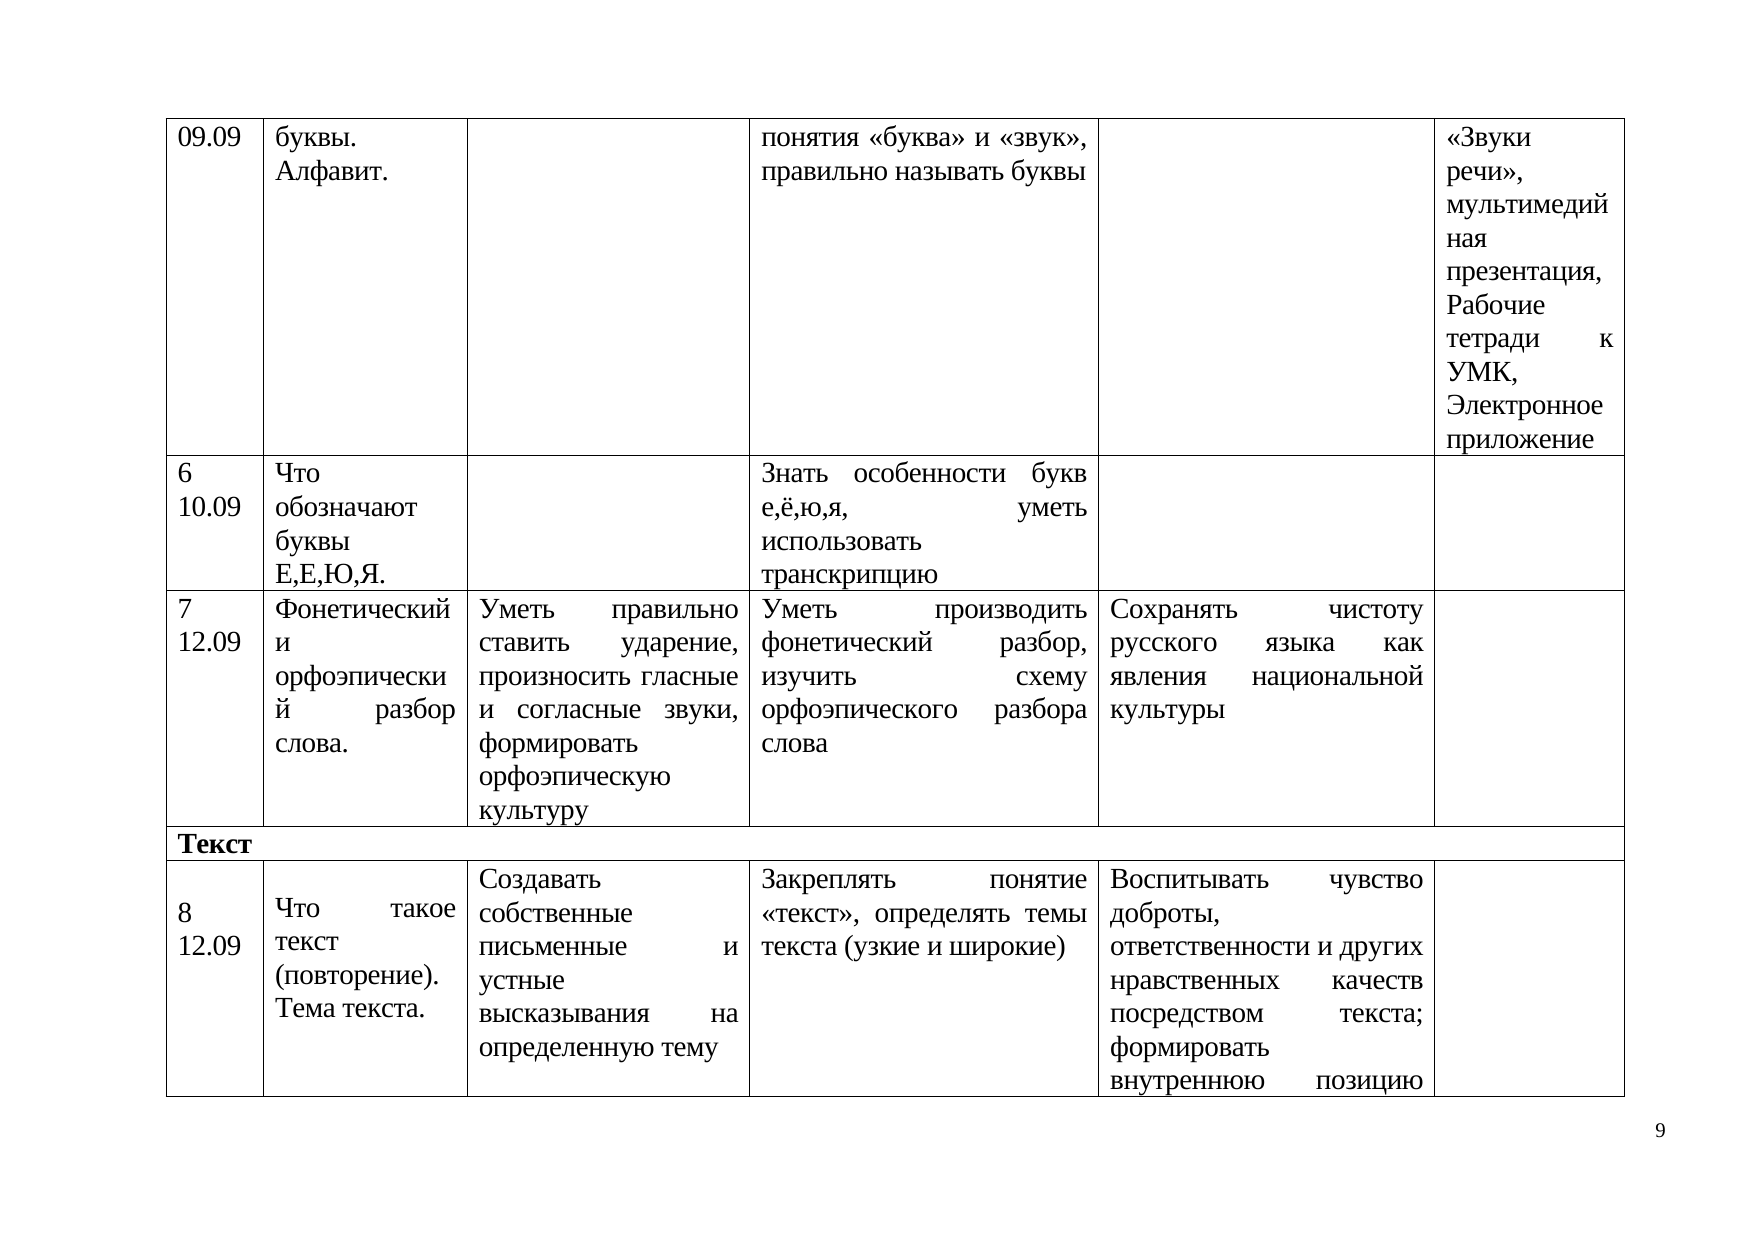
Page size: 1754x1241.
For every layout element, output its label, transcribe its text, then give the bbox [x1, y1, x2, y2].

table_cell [264, 861, 467, 1096]
table_cell Уметь производить фонетический разбор, изучить схему орфоэпического разбора слова [750, 591, 1098, 826]
table_cell 5 09.09 [167, 119, 263, 454]
table_cell 8 12.09 [167, 861, 263, 1096]
table_cell Что обозначают буквы Е,Е,Ю,Я. [264, 456, 467, 590]
table_cell Текст [167, 827, 1624, 860]
table_cell 6 10.09 [167, 456, 263, 590]
table_cell Уметь правильно ставить ударение, произносить гласные и согласные звуки, формировать орфоэпическую культуру [468, 591, 749, 826]
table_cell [1099, 861, 1434, 1096]
table_cell [1435, 591, 1624, 826]
table_cell [468, 456, 749, 590]
table_cell [1435, 456, 1624, 590]
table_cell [468, 861, 749, 1096]
table_cell [1099, 119, 1434, 454]
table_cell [750, 861, 1098, 1096]
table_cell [750, 119, 1098, 454]
table_cell Фонетический и орфоэпический разбор слова. [264, 591, 467, 826]
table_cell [1435, 119, 1624, 454]
table_cell [1099, 456, 1434, 590]
table_cell 7 12.09 [167, 591, 263, 826]
table_cell [468, 119, 749, 454]
table_cell Знать особенности букв е,ё,ю,я, уметь использовать транскрипцию [750, 456, 1098, 590]
table_cell [1435, 861, 1624, 1096]
table_cell Сохранять чистоту русского языка как явления национальной культуры [1099, 591, 1434, 826]
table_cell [264, 119, 467, 454]
